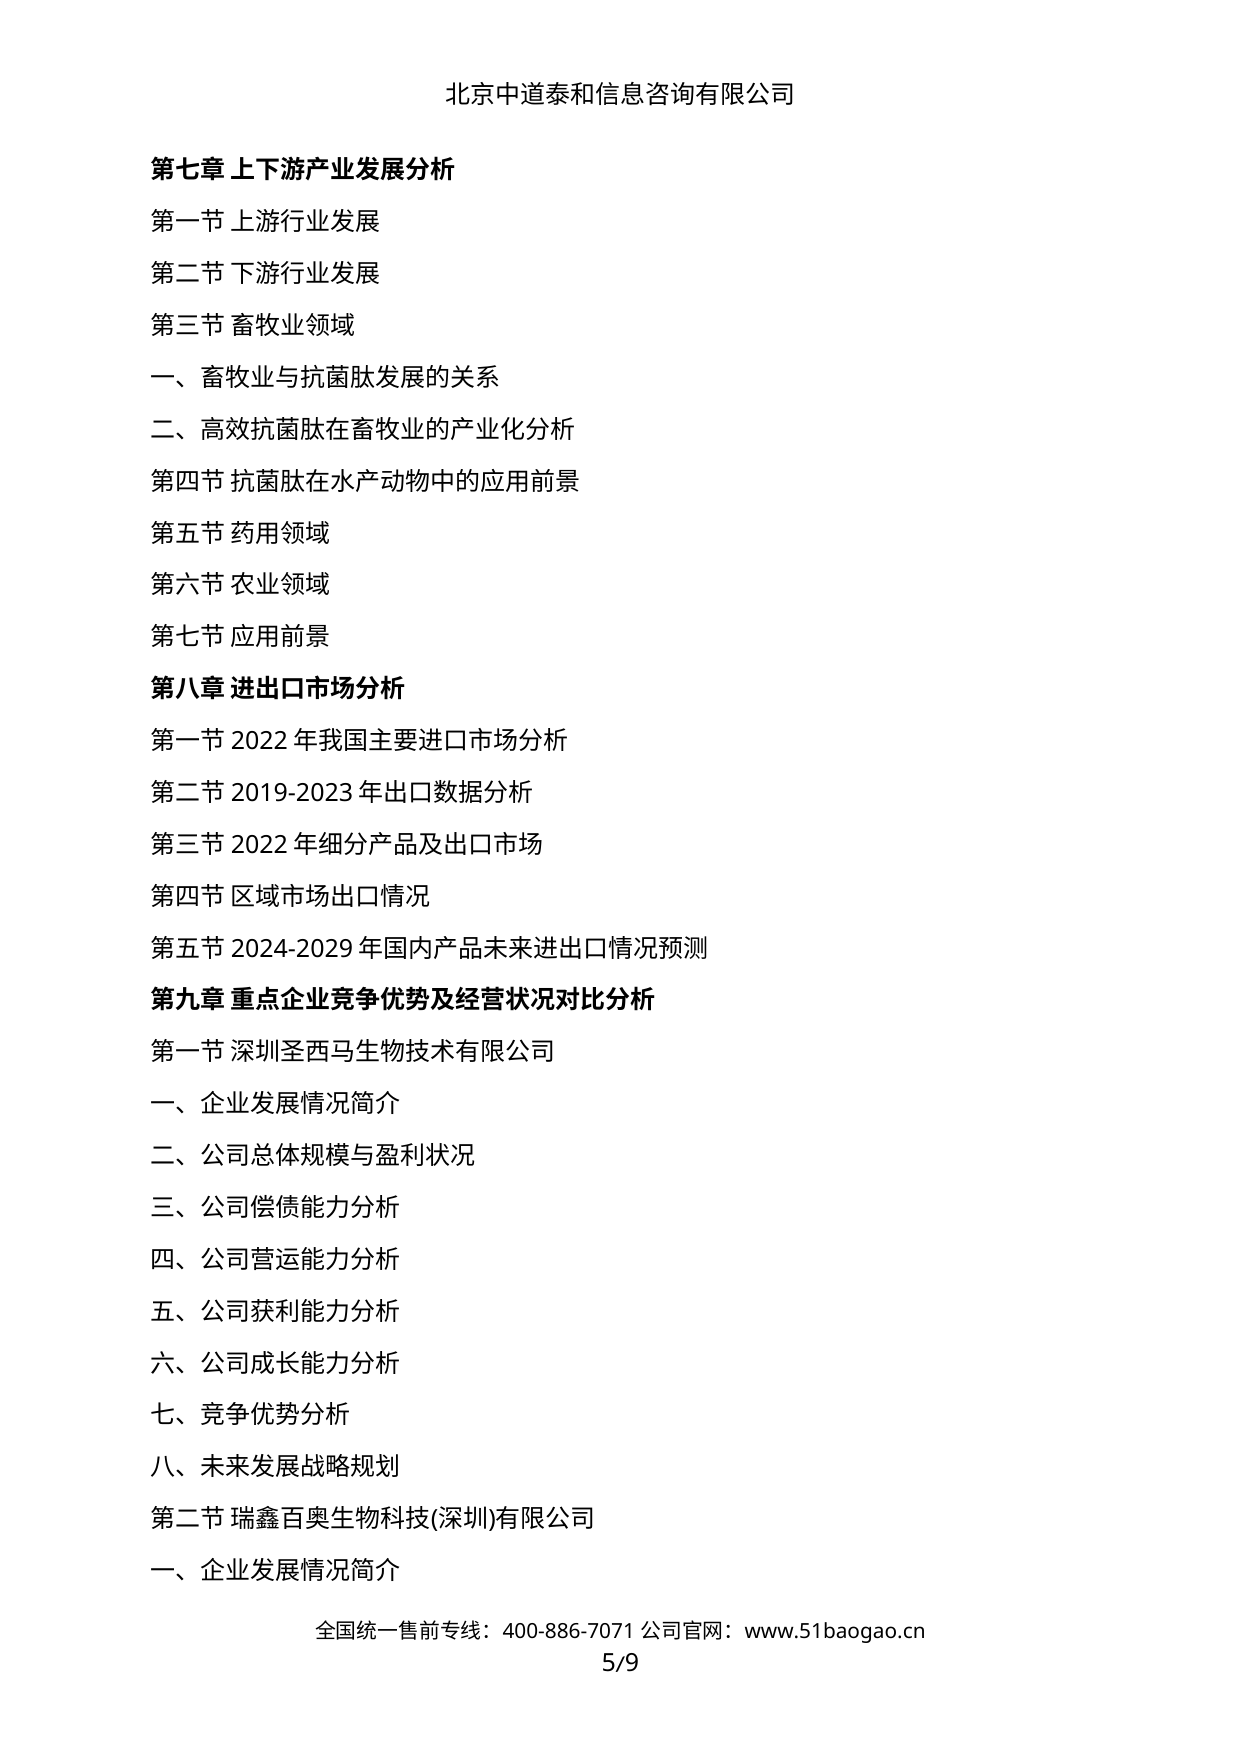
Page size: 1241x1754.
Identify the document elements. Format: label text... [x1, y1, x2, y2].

text 第九章 重点企业竞争优势及经营状况对比分析 [150, 980, 1090, 1016]
text 一、畜牧业与抗菌肽发展的关系 [150, 357, 1090, 394]
text 二、高效抗菌肽在畜牧业的产业化分析 [150, 409, 1090, 446]
text 第六节 农业领域 [150, 565, 1090, 601]
text 第五节 2024-2029年国内产品未来进出口情况预测 [150, 928, 1090, 964]
text 第四节 区域市场出口情况 [150, 876, 1090, 912]
text 一、企业发展情况简介 [150, 1551, 1090, 1587]
text 第二节 下游行业发展 [150, 254, 1090, 290]
text 第二节 2019-2023年出口数据分析 [150, 772, 1090, 809]
text 六、公司成长能力分析 [150, 1343, 1090, 1379]
text 第一节 上游行业发展 [150, 202, 1090, 238]
text 四、公司营运能力分析 [150, 1239, 1090, 1276]
text 第一节 2022年我国主要进口市场分析 [150, 721, 1090, 757]
text 三、公司偿债能力分析 [150, 1187, 1090, 1224]
text 第四节 抗菌肽在水产动物中的应用前景 [150, 461, 1090, 497]
text 第七节 应用前景 [150, 617, 1090, 653]
text 二、公司总体规模与盈利状况 [150, 1136, 1090, 1172]
text 一、企业发展情况简介 [150, 1084, 1090, 1120]
text 第八章 进出口市场分析 [150, 669, 1090, 705]
text 八、未来发展战略规划 [150, 1447, 1090, 1483]
text 第三节 2022年细分产品及出口市场 [150, 824, 1090, 861]
text 第七章 上下游产业发展分析 [150, 150, 1090, 186]
text 第五节 药用领域 [150, 513, 1090, 549]
text 第三节 畜牧业领域 [150, 306, 1090, 342]
text 第一节 深圳圣西马生物技术有限公司 [150, 1032, 1090, 1068]
text 五、公司获利能力分析 [150, 1291, 1090, 1327]
text 第二节 瑞鑫百奥生物科技(深圳)有限公司 [150, 1499, 1090, 1535]
text 七、竞争优势分析 [150, 1395, 1090, 1431]
